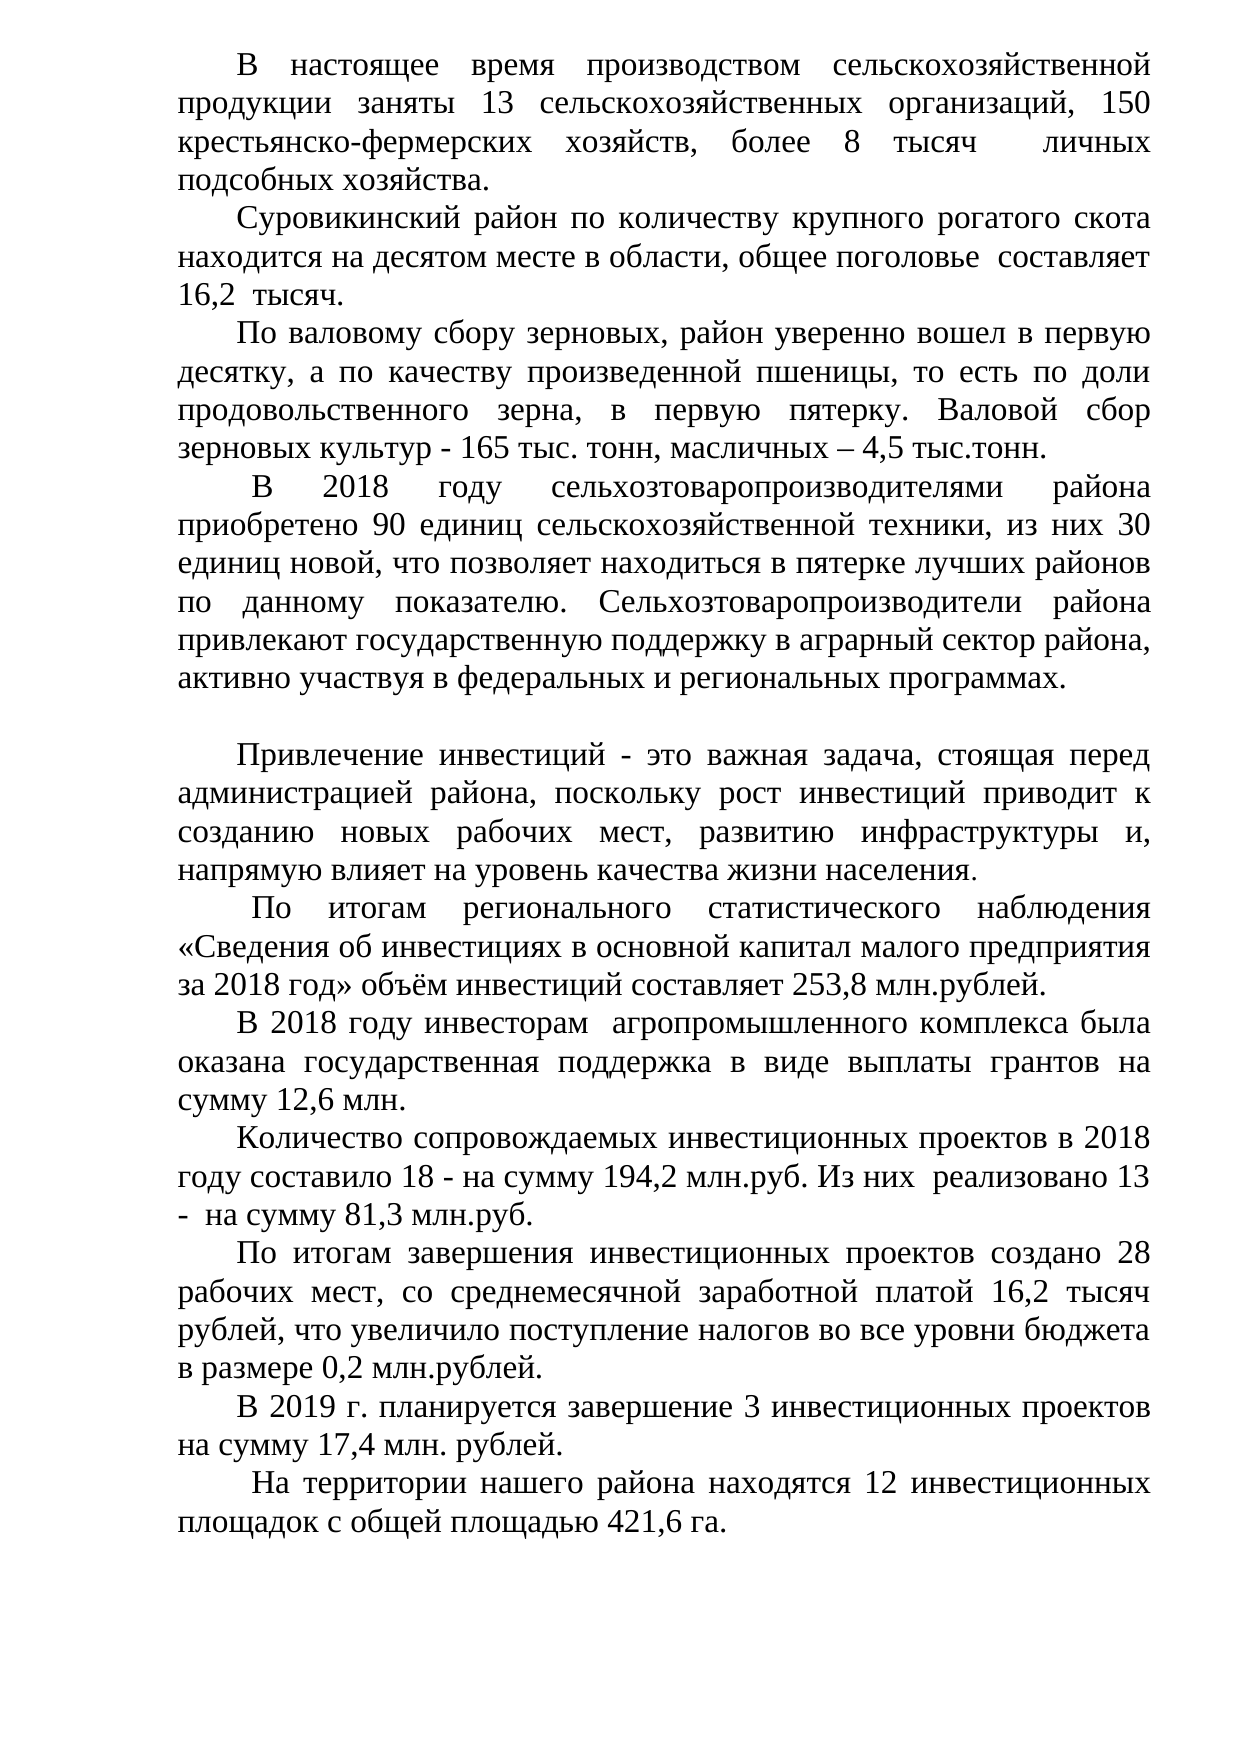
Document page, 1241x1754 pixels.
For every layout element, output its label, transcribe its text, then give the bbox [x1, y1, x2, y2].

text По итогам регионального статистического наблюдения «Сведения об инвестициях в основной капитал малого предприятия за 2018 год» объём инвестиций составляет 253,8 млн.рублей. [177, 888, 1152, 1003]
text На территории нашего района находятся 12 инвестиционных площадок с общей площадью 421,6 га. [177, 1463, 1152, 1539]
text В 2019 г. планируется завершение 3 инвестиционных проектов на сумму 17,4 млн. рублей. [177, 1386, 1152, 1463]
text Привлечение инвестиций - это важная задача, стоящая перед администрацией района, поскольку рост инвестиций приводит к созданию новых рабочих мест, развитию инфраструктуры и, напрямую влияет на уровень качества жизни населения. [177, 734, 1152, 888]
text По итогам завершения инвестиционных проектов создано 28 рабочих мест, со среднемесячной заработной платой 16,2 тысяч рублей, что увеличило поступление налогов во все уровни бюджета в размере 0,2 млн.рублей. [177, 1233, 1152, 1386]
text В 2018 году инвесторам агропромышленного комплекса была оказана государственная поддержка в виде выплаты грантов на сумму 12,6 млн. [177, 1003, 1152, 1118]
text В 2018 году сельхозтоваропроизводителями района приобретено 90 единиц сельскохозяйственной техники, из них 30 единиц новой, что позволяет находиться в пятерке лучших районов по данному показателю. Сельхозтоваропроизводители района привлекают государственную поддержку в аграрный сектор района, активно участвуя в федеральных и региональных программах. [177, 466, 1152, 696]
text Суровикинский район по количеству крупного рогатого скота находится на десятом месте в области, общее поголовье составляет 16,2 тысяч. [177, 198, 1152, 313]
text Количество сопровождаемых инвестиционных проектов в 2018 году составило 18 - на сумму 194,2 млн.руб. Из них реализовано 13 - на сумму 81,3 млн.руб. [177, 1118, 1152, 1233]
text В настоящее время производством сельскохозяйственной продукции заняты 13 сельскохозяйственных организаций, 150 крестьянско-фермерских хозяйств, более 8 тысяч личных подсобных хозяйства. [177, 44, 1152, 198]
text По валовому сбору зерновых, район уверенно вошел в первую десятку, а по качеству произведенной пшеницы, то есть по доли продовольственного зерна, в первую пятерку. Валовой сбор зерновых культур - 165 тыс. тонн, масличных – 4,5 тыс.тонн. [177, 313, 1152, 466]
